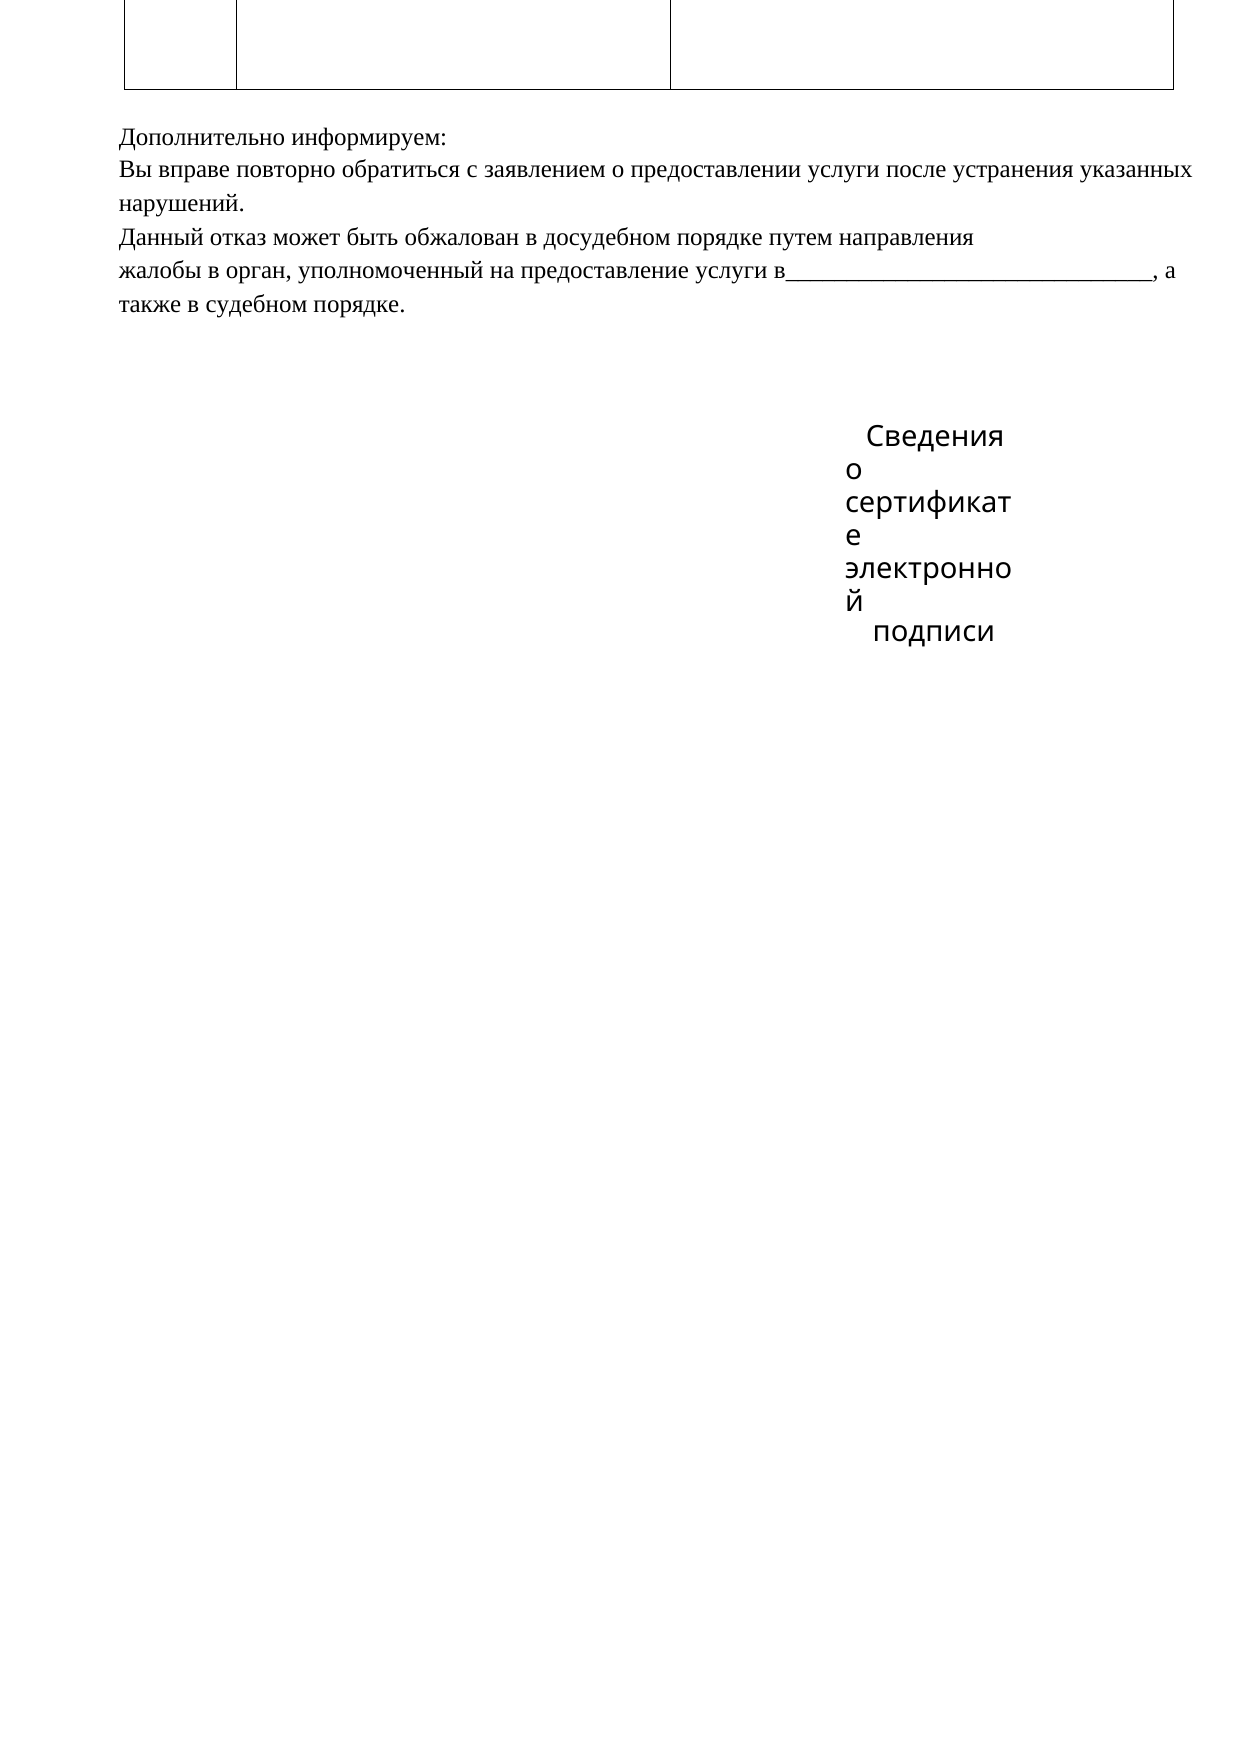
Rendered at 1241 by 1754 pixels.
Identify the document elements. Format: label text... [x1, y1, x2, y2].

text Дополнительно информируем: [118, 94, 1193, 151]
text также в судебном порядке. [118, 285, 1193, 319]
text Вы вправе повторно обратиться c заявлением о предоставлении услуги после устранения указанных нарушений. [118, 151, 1193, 218]
text жалобы в орган, уполномоченный на предоставление услуги в , а [118, 252, 1193, 285]
text Данный отказ может быть обжалован в досудебном порядке путем направления [118, 218, 1193, 252]
